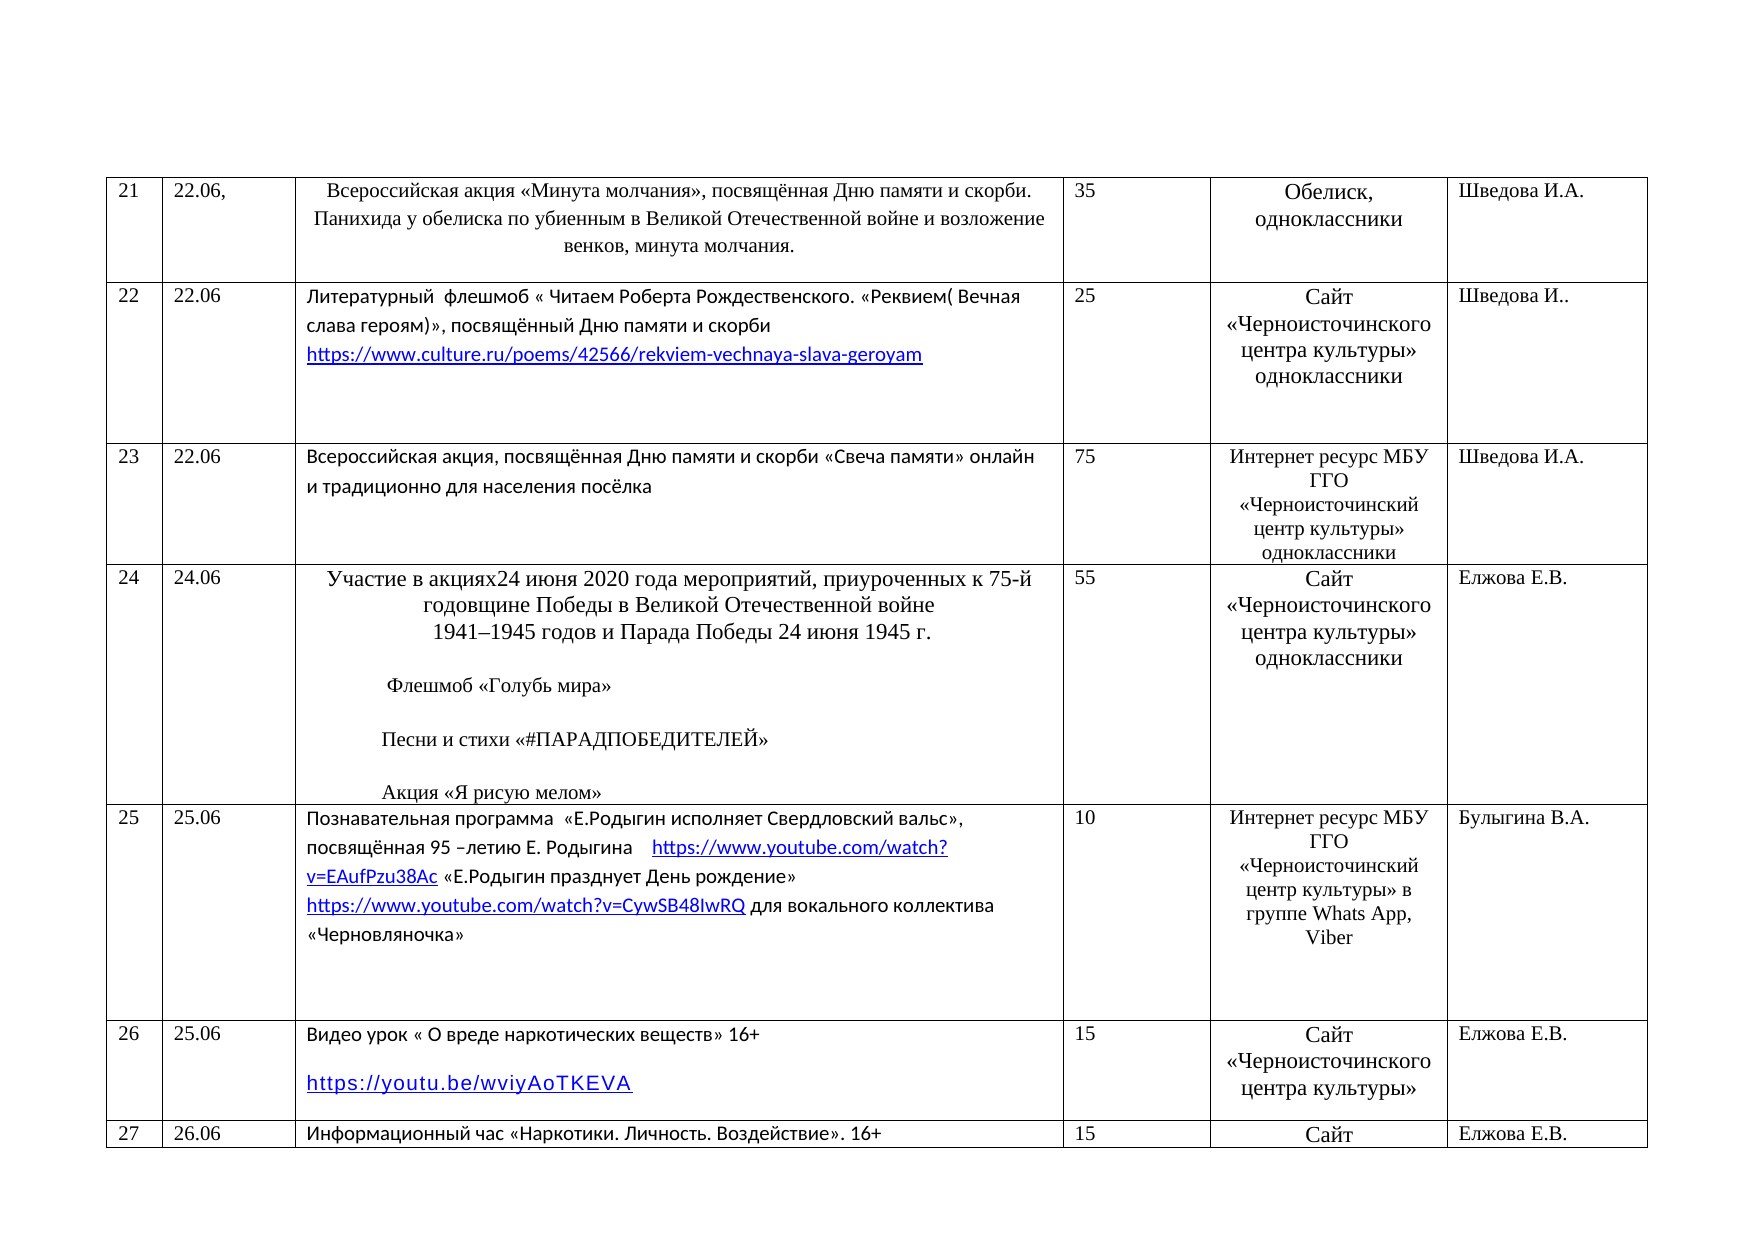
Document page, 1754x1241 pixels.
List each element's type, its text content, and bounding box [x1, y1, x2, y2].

table_cell Всероссийская акция «Минута молчания», посвящённая Дню памяти и скорби. Панихида у обелиска по убиенным в Великой Отечественной войне и возложение венков, минута молчания. [296, 178, 1063, 282]
table_cell Булыгина В.А. [1448, 805, 1647, 1020]
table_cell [296, 1121, 1063, 1147]
table_cell Обелиск, одноклассники [1211, 178, 1447, 282]
table_cell 25.06 [163, 805, 295, 1020]
table_cell 25 [1064, 283, 1210, 443]
table_cell 75 [1064, 444, 1210, 564]
table_cell Познавательная программа «Е.Родыгин исполняет Свердловский вальс», посвящённая 95 –летию Е. Родыгина https://www.youtube.com/watch?v=EAufPzu38Ac «Е.Родыгин празднует День рождение» https://www.youtube.com/watch?v=CywSB48IwRQ для вокального коллектива «Черновляночка» [296, 805, 1063, 1020]
table_cell Интернет ресурс МБУ ГГО «Черноисточинский центр культуры» в группе Whats App, Viber [1211, 805, 1447, 1020]
table_cell Всероссийская акция, посвящённая Дню памяти и скорби «Свеча памяти» онлайн и традиционно для населения посёлка [296, 444, 1063, 564]
table_cell Елжова Е.В. [1448, 1021, 1647, 1119]
table_cell Елжова Е.В. [1448, 565, 1647, 804]
table_cell 10 [1064, 805, 1210, 1020]
table_cell Шведова И.А. [1448, 178, 1647, 282]
table_cell Участие в акциях24 июня 2020 года мероприятий, приуроченных к 75-й годовщине Победы в Великой Отечественной войне 1941–1945 годов и Парада Победы 24 июня 1945 г. Флешмоб «Голубь мира» Песни и стихи «#ПАРАДПОБЕДИТЕЛЕЙ» Акция «Я рисую мелом» [296, 565, 1063, 804]
table_cell Елжова Е.В. [1448, 1121, 1647, 1147]
table_cell 23 [107, 444, 162, 564]
table_cell 24.06 [163, 565, 295, 804]
table_cell 26 [107, 1021, 162, 1119]
table_cell 22 [107, 283, 162, 443]
table_cell 27 [107, 1121, 162, 1147]
table_cell 35 [1064, 178, 1210, 282]
table_cell 21 [107, 178, 162, 282]
table_cell Сайт «Черноисточинского центра культуры» одноклассники [1211, 283, 1447, 443]
table_cell 15 [1064, 1121, 1210, 1147]
table_cell 22.06 [163, 444, 295, 564]
table_cell 25 [107, 805, 162, 1020]
table_cell 55 [1064, 565, 1210, 804]
table_cell Шведова И.. [1448, 283, 1647, 443]
table_cell Интернет ресурс МБУ ГГО «Черноисточинский центр культуры» одноклассники [1211, 444, 1447, 564]
table_cell Видео урок « О вреде наркотических веществ» 16+ https://youtu.be/wviyAoTKEVA [296, 1021, 1063, 1119]
table_cell 22.06 [163, 283, 295, 443]
table_cell Сайт «Черноисточинского центра культуры» [1211, 1021, 1447, 1119]
table_cell Сайт «Черноисточинского центра культуры» одноклассники [1211, 565, 1447, 804]
table_cell 26.06 [163, 1121, 295, 1147]
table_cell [1211, 1121, 1447, 1147]
table_cell Шведова И.А. [1448, 444, 1647, 564]
table_cell 25.06 [163, 1021, 295, 1119]
table_cell 22.06, [163, 178, 295, 282]
table_cell 24 [107, 565, 162, 804]
table_cell 15 [1064, 1021, 1210, 1119]
table_cell Литературный флешмоб « Читаем Роберта Рождественского. «Реквием( Вечная слава героям)», посвящённый Дню памяти и скорби https://www.culture.ru/poems/42566/rekviem-vechnaya-slava-geroyam [296, 283, 1063, 443]
